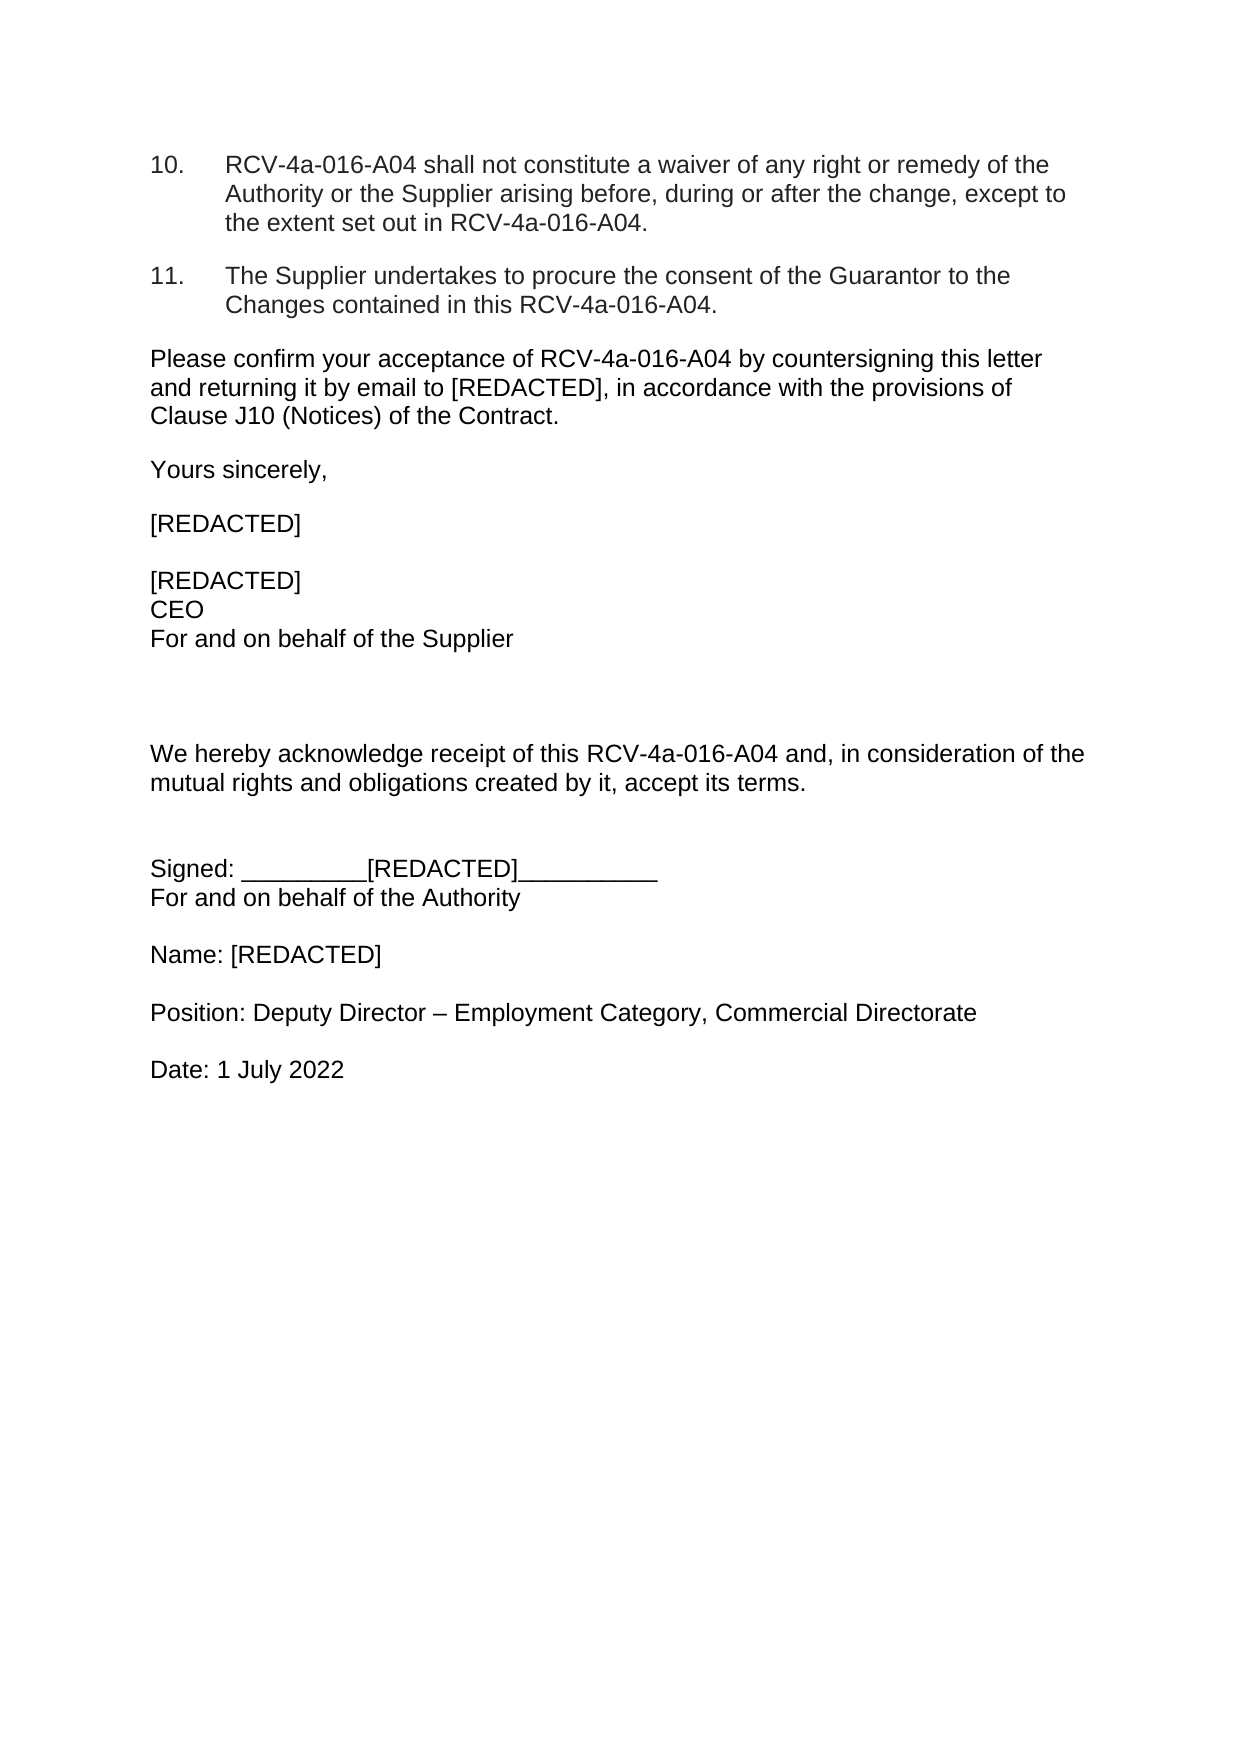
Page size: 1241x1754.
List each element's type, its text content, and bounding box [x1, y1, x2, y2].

text For and on behalf of the Authority [150, 882, 1090, 911]
text Please confirm your acceptance of RCV-4a-016-A04 by countersigning this letter and returning it by email to [REDACTED], in accordance with the provisions of Clause J10 (Notices) of the Contract. [150, 344, 1090, 430]
text Signed: _________[REDACTED]__________ [150, 854, 1090, 882]
text [REDACTED] [150, 566, 1090, 595]
text CEO [150, 595, 1090, 624]
list RCV-4a-016-A04 shall not constitute a waiver of any right or remedy of the Authority or the Supplier arising before, during or after the change, except to the extent set out in RCV-4a-016-A04. [150, 150, 1090, 236]
text We hereby acknowledge receipt of this RCV-4a-016-A04 and, in consideration of the mutual rights and obligations created by it, accept its terms. [150, 739, 1090, 796]
text For and on behalf of the Supplier [150, 624, 1090, 652]
text [REDACTED] [150, 509, 1090, 537]
text Date: 1 July 2022 [150, 1055, 1090, 1084]
text Position: Deputy Director – Employment Category, Commercial Directorate [150, 997, 1090, 1026]
text Yours sincerely, [150, 455, 1090, 484]
list The Supplier undertakes to procure the consent of the Guarantor to the Changes contained in this RCV-4a-016-A04. [150, 261, 1090, 319]
text Name: [REDACTED] [150, 940, 1090, 969]
